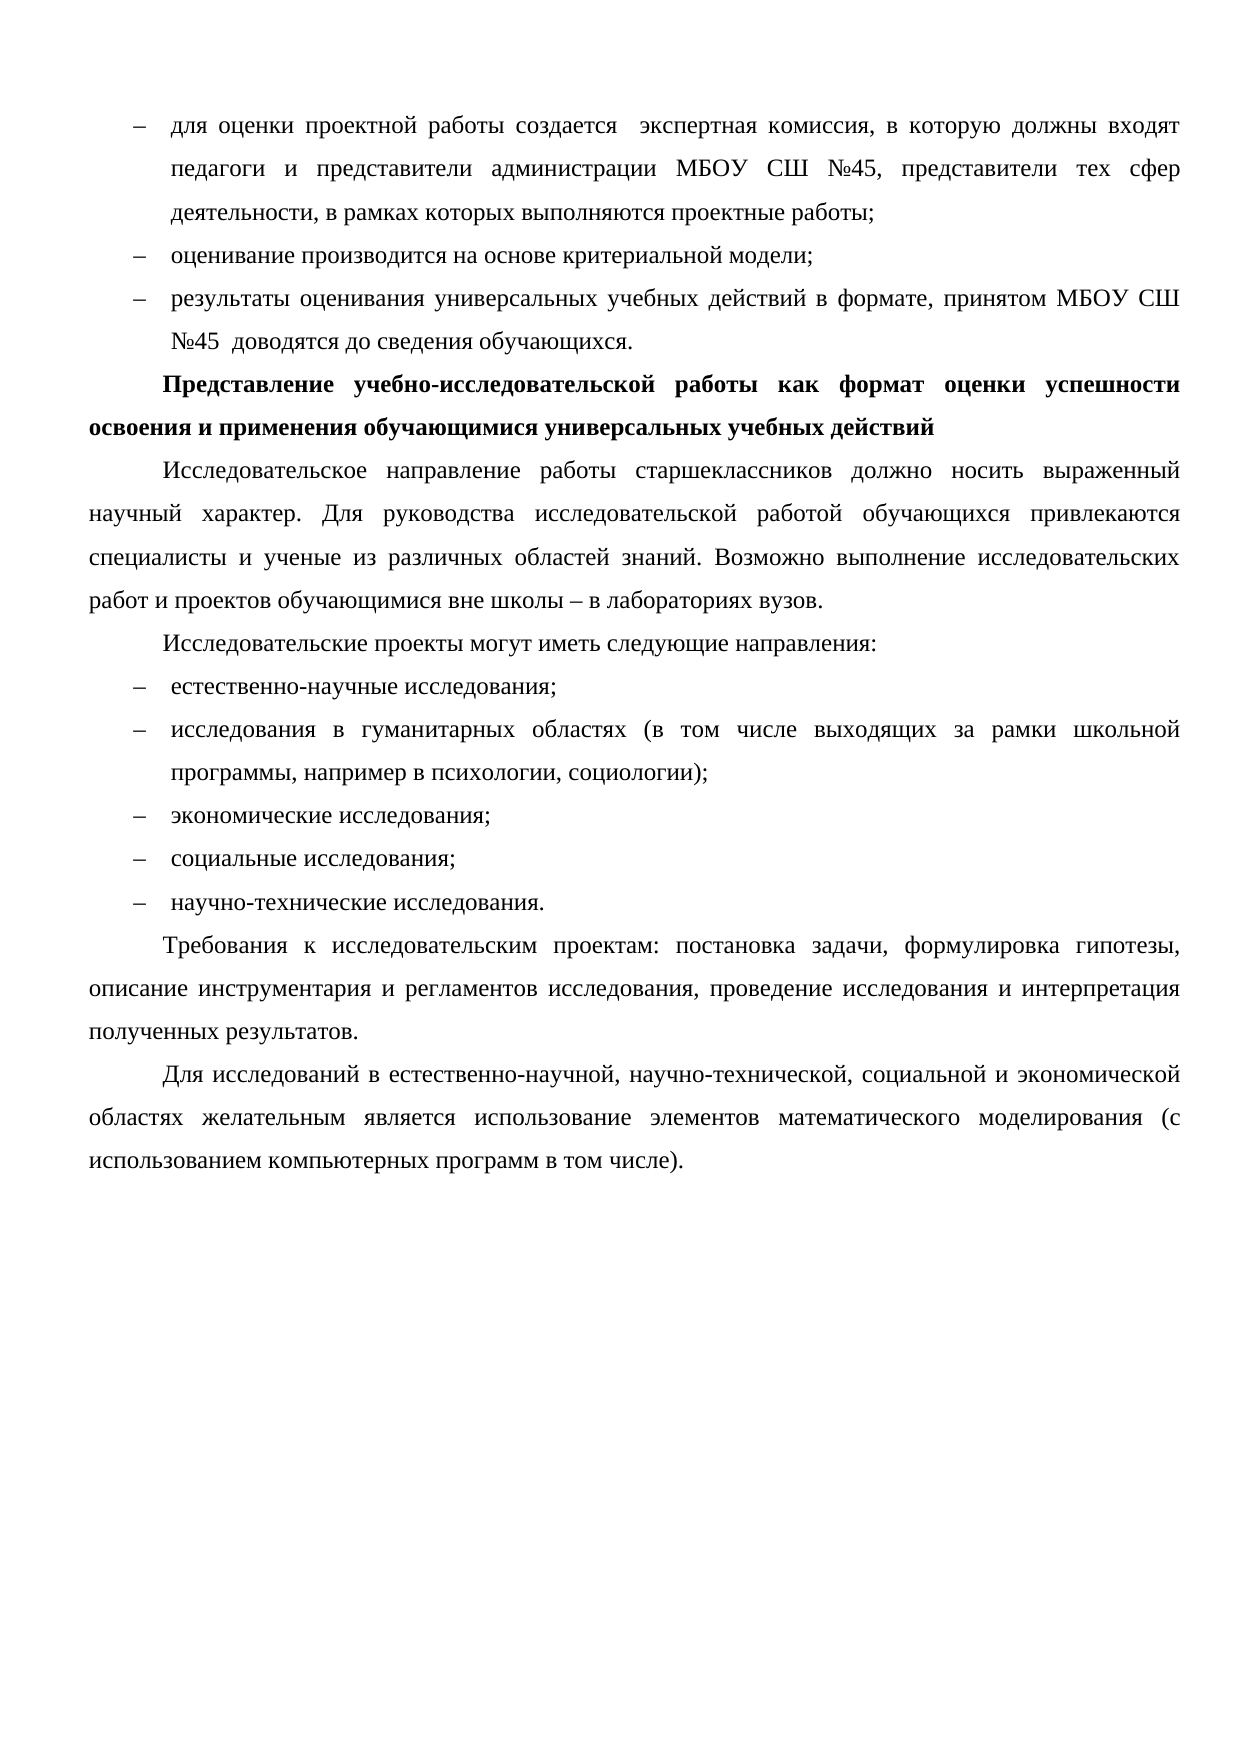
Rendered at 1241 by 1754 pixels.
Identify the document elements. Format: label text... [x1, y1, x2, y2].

text Представление учебно-исследовательской работы как формат оценки успешности освоения и применения обучающимися универсальных учебных действий [89, 369, 1181, 441]
text оценивание производится на основе критериальной модели; [133, 240, 1181, 268]
text Для исследований в естественно-научной, научно-технической, социальной и экономической областях желательным является использование элементов математического моделирования (с использованием компьютерных программ в том числе). [89, 1059, 1181, 1174]
text Исследовательское направление работы старшеклассников должно носить выраженный научный характер. Для руководства исследовательской работой обучающихся привлекаются специалисты и ученые из различных областей знаний. Возможно выполнение исследовательских работ и проектов обучающимися вне школы – в лабораториях вузов. [89, 455, 1181, 613]
text для оценки проектной работы создается экспертная комиссия, в которую должны входят педагоги и представители администрации МБОУ СШ №45, представители тех сфер деятельности, в рамках которых выполняются проектные работы; [133, 110, 1181, 225]
text естественно-научные исследования; [133, 671, 1181, 700]
text результаты оценивания универсальных учебных действий в формате, принятом МБОУ СШ №45 доводятся до сведения обучающихся. [133, 283, 1181, 355]
text научно-технические исследования. [133, 887, 1181, 915]
text Исследовательские проекты могут иметь следующие направления: [89, 628, 1181, 657]
text Требования к исследовательским проектам: постановка задачи, формулировка гипотезы, описание инструментария и регламентов исследования, проведение исследования и интерпретация полученных результатов. [89, 930, 1181, 1045]
text экономические исследования; [133, 800, 1181, 829]
text исследования в гуманитарных областях (в том числе выходящих за рамки школьной программы, например в психологии, социологии); [133, 714, 1181, 786]
text социальные исследования; [133, 843, 1181, 872]
